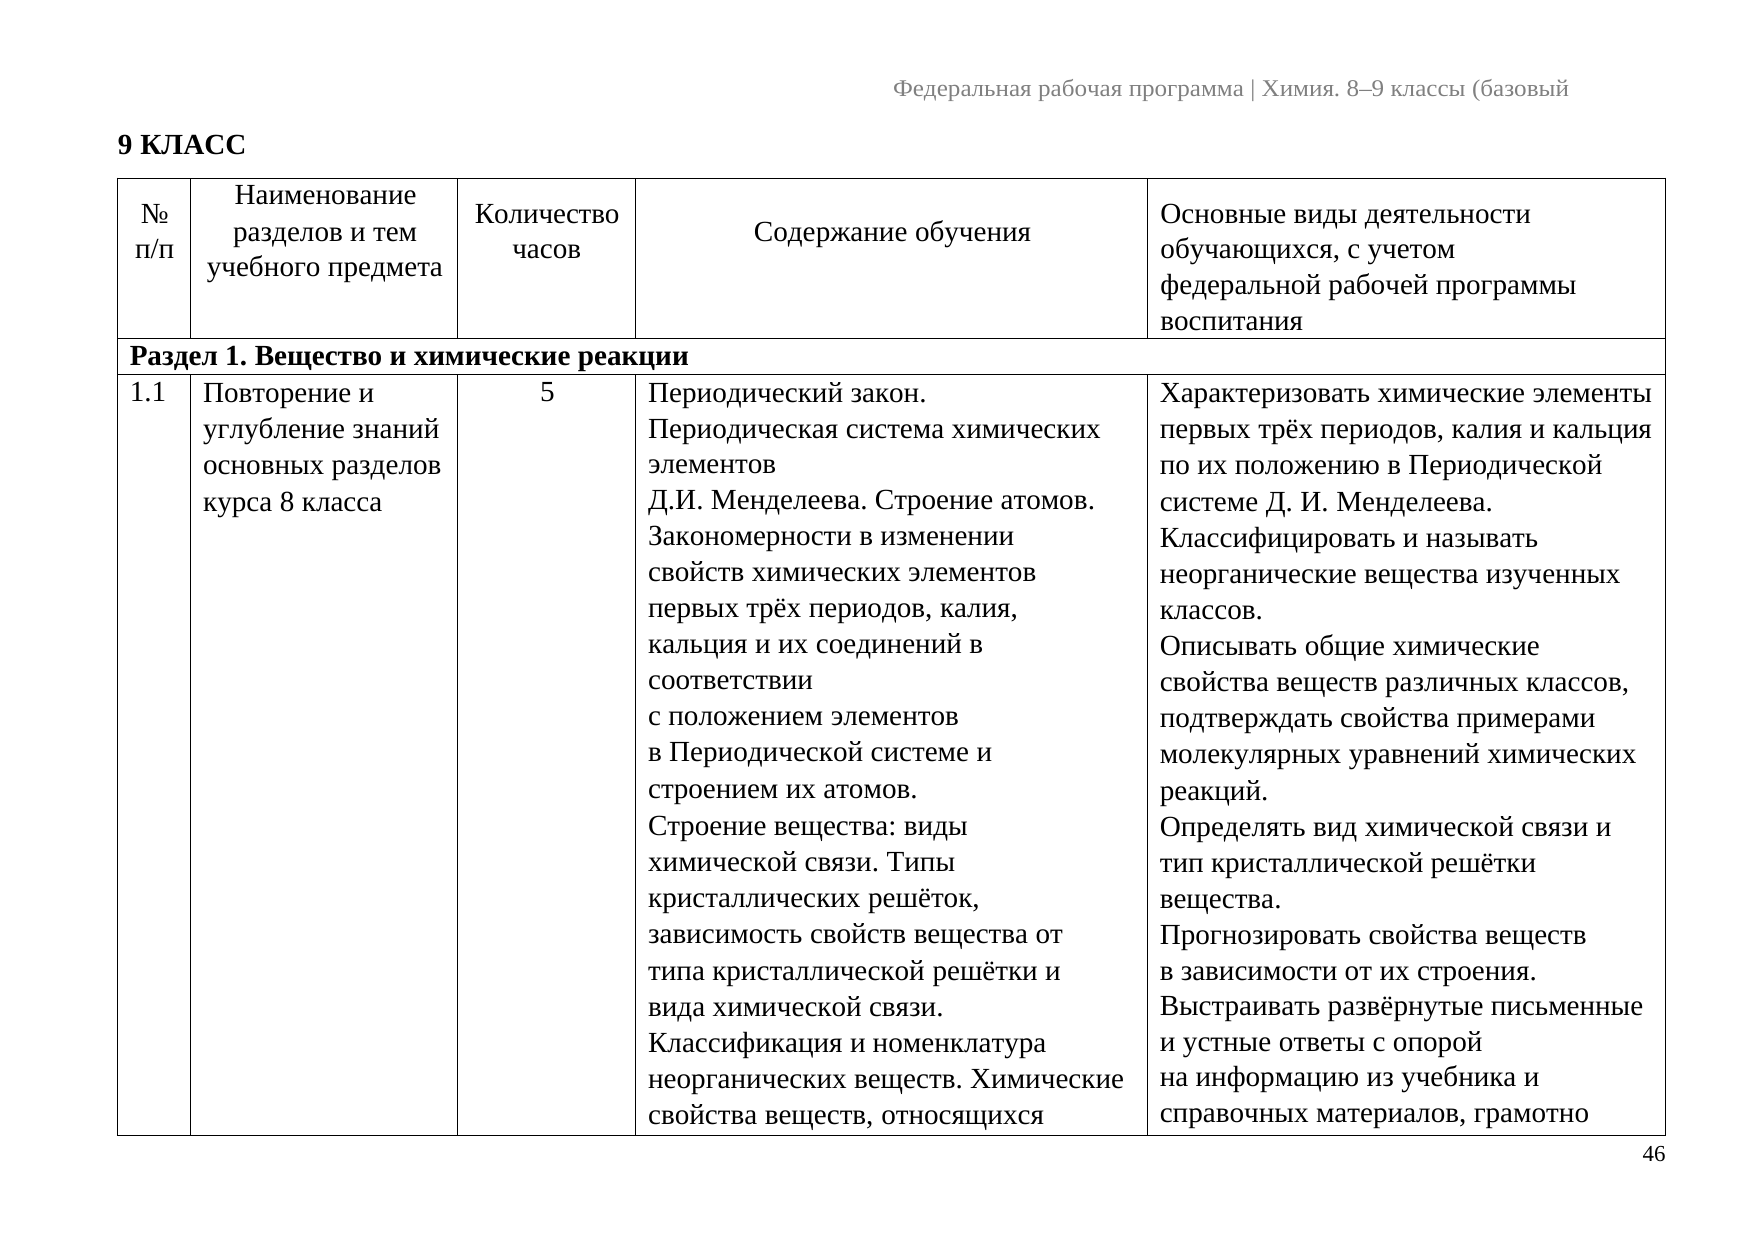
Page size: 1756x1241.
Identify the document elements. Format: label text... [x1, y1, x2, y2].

table_cell 5 [458, 375, 635, 1135]
table_header Количество часов [458, 179, 635, 338]
table_header Содержание обучения [636, 179, 1147, 338]
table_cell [636, 375, 1147, 1135]
table_cell Раздел 1. Вещество и химические реакции [118, 339, 1665, 374]
table_header Наименование разделов и тем учебного предмета [191, 179, 457, 338]
table_header Основные виды деятельности обучающихся, с учетом федеральной рабочей программы воспитания [1148, 179, 1665, 338]
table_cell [1148, 375, 1665, 1135]
subtitle КЛАСС [118, 127, 1678, 161]
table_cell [191, 375, 457, 1135]
table_header № п/п [118, 179, 190, 338]
table_cell 1.1 [118, 375, 190, 1135]
